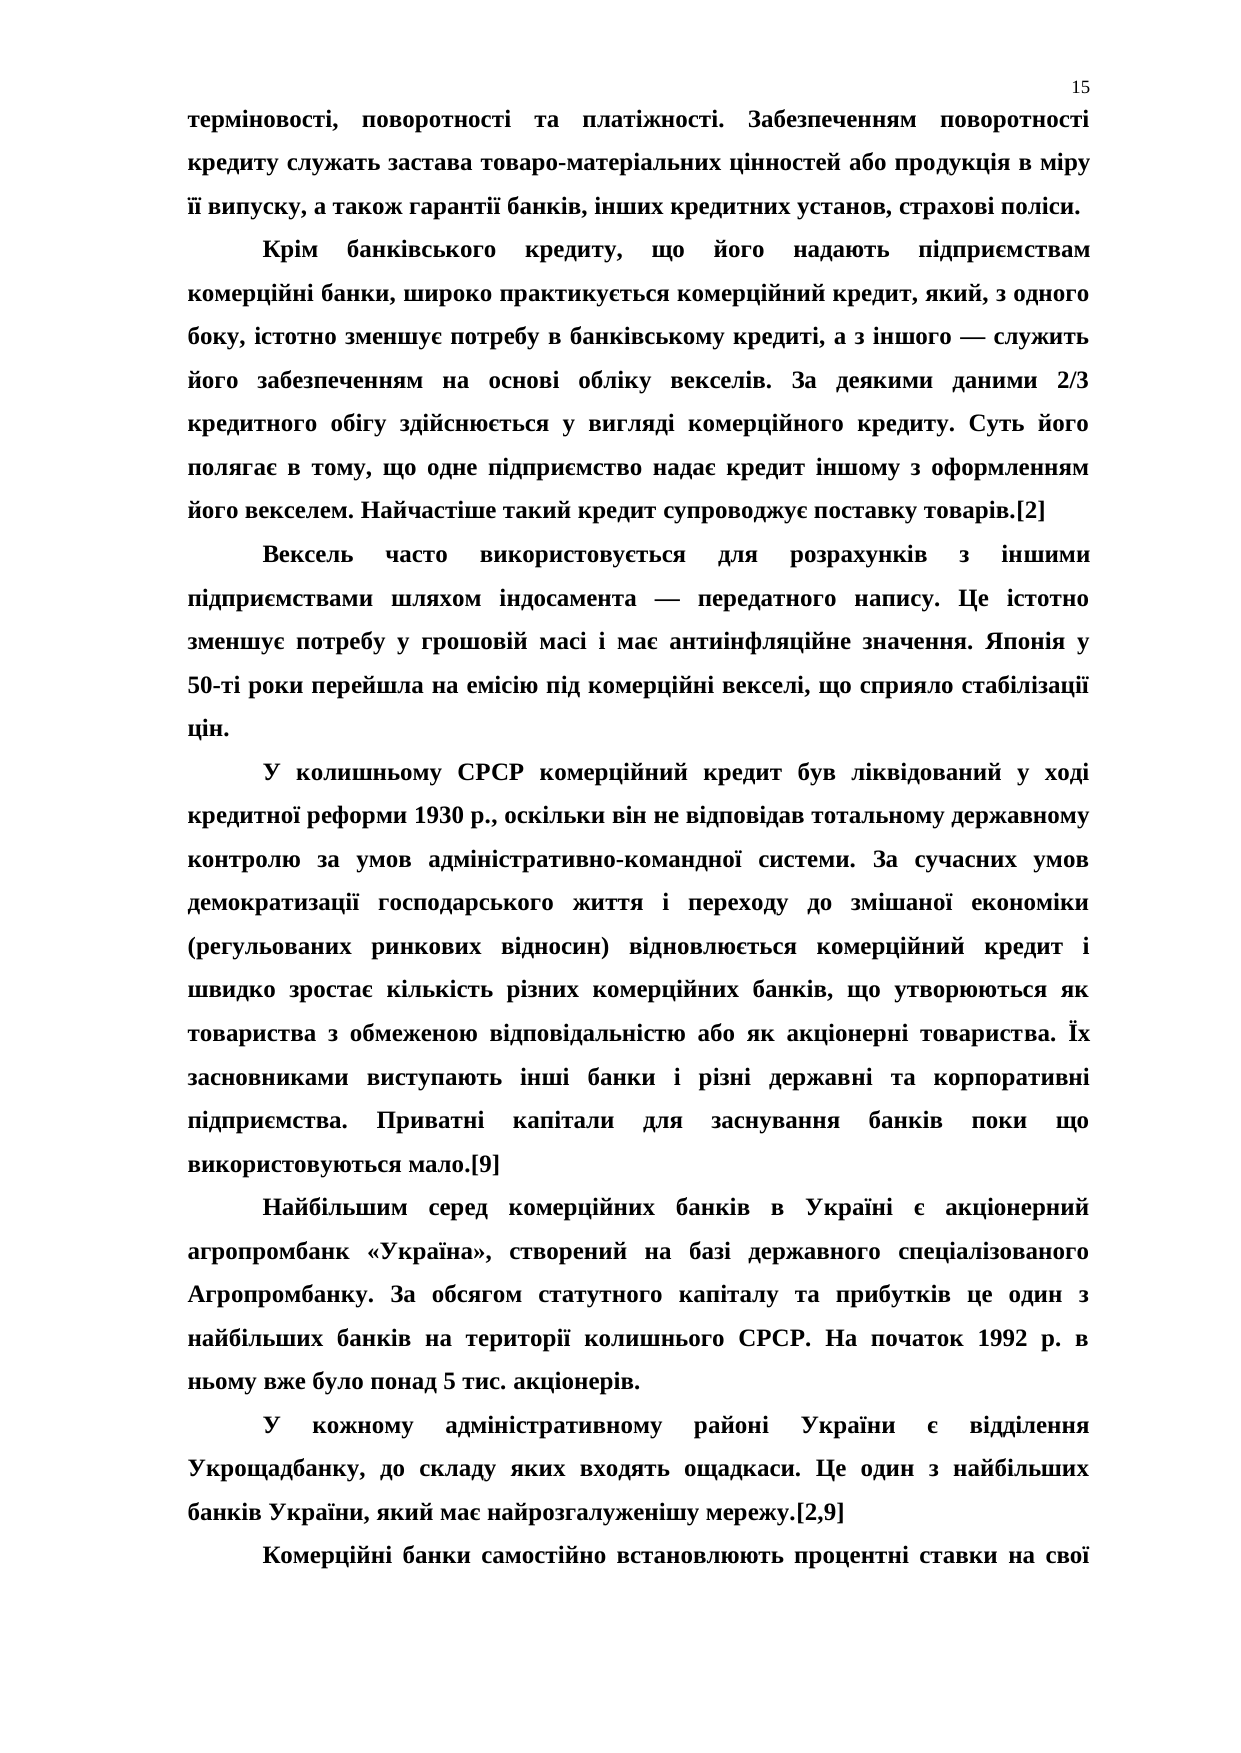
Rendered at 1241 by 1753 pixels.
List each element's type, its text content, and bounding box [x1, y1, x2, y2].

text У кожному адміністративному районі України є відділення Укрощадбанку, до складу яких входять ощадкаси. Це один з найбільших банків України, який має найрозгалуженішу мережу.[2,9] [187, 1410, 1090, 1526]
text Вексель часто використовується для розрахунків з іншими підприємствами шляхом індосамента — передатного напису. Це істотно зменшує потребу у грошовій масі і має антиінфляційне значення. Японія у 50-ті роки перейшла на емісію під комерційні векселі, що сприяло стабілізації цін. [187, 539, 1090, 742]
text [187, 103, 1090, 219]
text У колишньому СРСР комерційний кредит був ліквідований у ході кредитної реформи 1930 р., оскільки він не відповідав тотальному державному контролю за умов адміністративно-командної системи. За сучасних умов демократизації господарського життя і переходу до змішаної економіки (регульованих ринкових відносин) відновлюється комерційний кредит і швидко зростає кількість різних комерційних банків, що утворюються як товариства з обмеженою відповідальністю або як акціонерні товариства. Їх засновниками виступають інші банки і різні державні та корпоративні підприємства. Приватні капітали для заснування банків поки що використовуються мало.[9] [187, 757, 1090, 1177]
text Найбільшим серед комерційних банків в Україні є акціонерний агропромбанк «Україна», створений на базі державного спеціалізованого Агропромбанку. За обсягом статутного капіталу та прибутків це один з найбільших банків на території колишнього СРСР. На початок 1992 р. в ньому вже було понад 5 тис. акціонерів. [187, 1192, 1090, 1395]
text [187, 1540, 1090, 1569]
text Крім банківського кредиту, що його надають підприємствам комерційні банки, широко практикується комерційний кредит, який, з одного боку, істотно зменшує потребу в банківському кредиті, а з іншого — служить його забезпеченням на основі обліку векселів. За деякими даними 2/3 кредитного обігу здійснюється у вигляді комерційного кредиту. Суть його полягає в тому, що одне підприємство надає кредит іншому з оформленням його векселем. Найчастіше такий кредит супроводжує поставку товарів.[2] [187, 234, 1090, 524]
